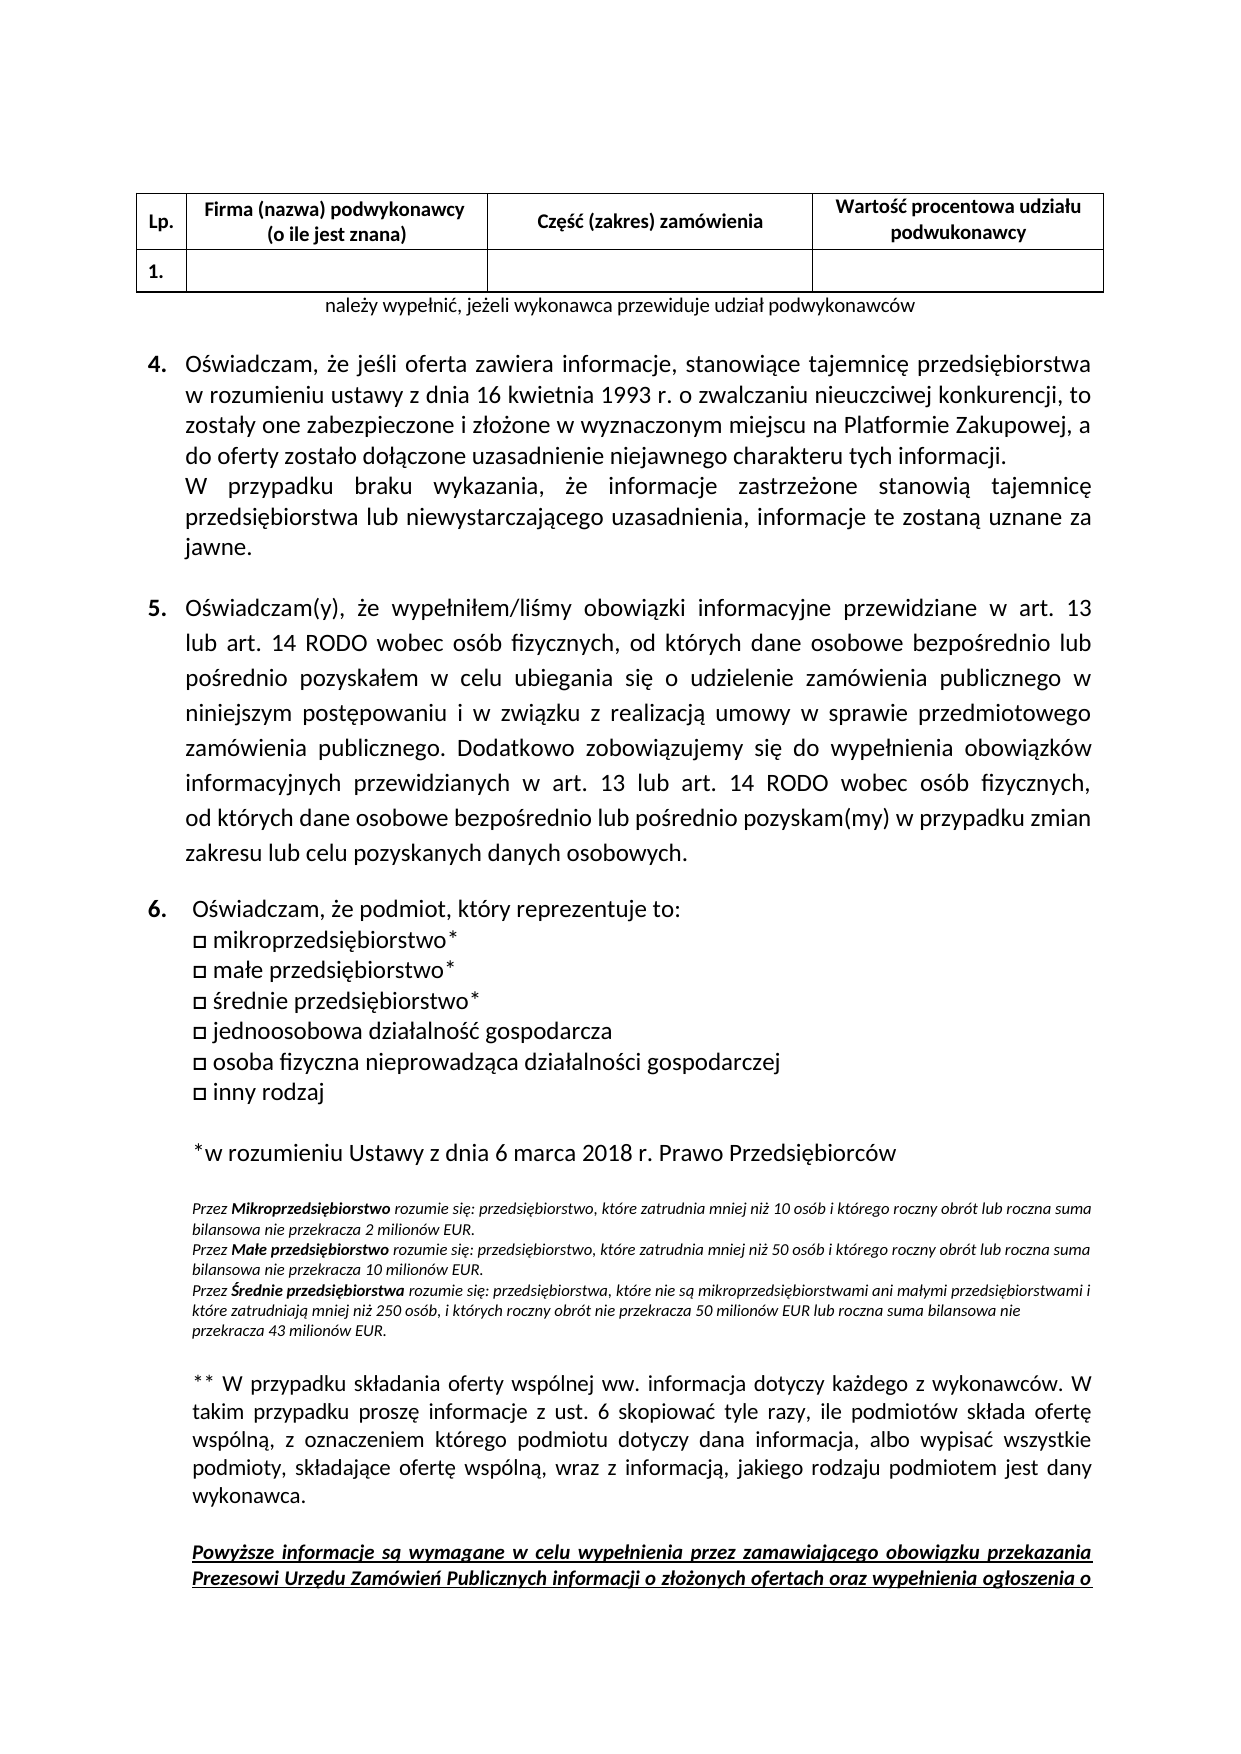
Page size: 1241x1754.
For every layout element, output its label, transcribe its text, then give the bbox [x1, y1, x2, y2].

table_header Lp. [137, 194, 186, 249]
text należy wypełnić, jeżeli wykonawca przewiduje udział podwykonawców [148, 293, 1093, 318]
text *w rozumieniu Ustawy z dnia 6 marca 2018 r. Prawo Przedsiębiorców [192, 1138, 1093, 1168]
table_header Część (zakres) zamówienia [488, 194, 812, 249]
text □ małe przedsiębiorstwo* [192, 954, 1093, 985]
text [192, 1563, 1093, 1587]
text Przez Mikroprzedsiębiorstwo rozumie się: przedsiębiorstwo, które zatrudnia mniej niż 10 osób i którego roczny obrót lub roczna suma bilansowa nie przekracza 2 milionów EUR. [192, 1199, 1093, 1239]
list Oświadczam, że podmiot, który reprezentuje to: [148, 893, 1093, 924]
text □ mikroprzedsiębiorstwo* [192, 924, 1093, 954]
text Przez Średnie przedsiębiorstwa rozumie się: przedsiębiorstwa, które nie są mikroprzedsiębiorstwami ani małymi przedsiębiorstwami i które zatrudniają mniej niż 250 osób, i których roczny obrót nie przekracza 50 milionów EUR lub roczna suma bilansowa nie przekracza 43 milionów EUR. [192, 1280, 1093, 1341]
table_cell [813, 250, 1103, 291]
text ** W przypadku składania oferty wspólnej ww. informacja dotyczy każdego z wykonawców. W takim przypadku proszę informacje z ust. 6 skopiować tyle razy, ile podmiotów składa ofertę wspólną, z oznaczeniem którego podmiotu dotyczy dana informacja, albo wypisać wszystkie podmioty, składające ofertę wspólną, wraz z informacją, jakiego rodzaju podmiotem jest dany wykonawca. [192, 1369, 1093, 1509]
table_header Firma (nazwa) podwykonawcy (o ile jest znana) [187, 194, 487, 249]
text □ jednoosobowa działalność gospodarcza [192, 1016, 1093, 1046]
table_cell [187, 250, 487, 291]
text □ średnie przedsiębiorstwo* [192, 985, 1093, 1016]
table_cell [488, 250, 812, 291]
text □ inny rodzaj [192, 1077, 1093, 1107]
text □ osoba fizyczna nieprowadząca działalności gospodarczej [192, 1046, 1093, 1077]
table_header Wartość procentowa udziału podwukonawcy [813, 194, 1103, 249]
list Oświadczam(y), że wypełniłem/liśmy obowiązki informacyjne przewidziane w art. 13 lub art. 14 RODO wobec osób fizycznych, od których dane osobowe bezpośrednio lub pośrednio pozyskałem w celu ubiegania się o udzielenie zamówienia publicznego w niniejszym postępowaniu i w związku z realizacją umowy w sprawie przedmiotowego zamówienia publicznego. Dodatkowo zobowiązujemy się do wypełnienia obowiązków informacyjnych przewidzianych w art. 13 lub art. 14 RODO wobec osób fizycznych, od których dane osobowe bezpośrednio lub pośrednio pozyskam(my) w przypadku zmian zakresu lub celu pozyskanych danych osobowych. [148, 593, 1093, 868]
table_cell 1. [137, 250, 186, 291]
list Oświadczam, że jeśli oferta zawiera informacje, stanowiące tajemnicę przedsiębiorstwa w rozumieniu ustawy z dnia 16 kwietnia 1993 r. o zwalczaniu nieuczciwej konkurencji, to zostały one zabezpieczone i złożone w wyznaczonym miejscu na Platformie Zakupowej, a do oferty zostało dołączone uzasadnienie niejawnego charakteru tych informacji. [148, 348, 1093, 471]
text W przypadku braku wykazania, że informacje zastrzeżone stanowią tajemnicę przedsiębiorstwa lub niewystarczającego uzasadnienia, informacje te zostaną uznane za jawne. [185, 471, 1093, 562]
text Przez Małe przedsiębiorstwo rozumie się: przedsiębiorstwo, które zatrudnia mniej niż 50 osób i którego roczny obrót lub roczna suma bilansowa nie przekracza 10 milionów EUR. [192, 1239, 1093, 1280]
